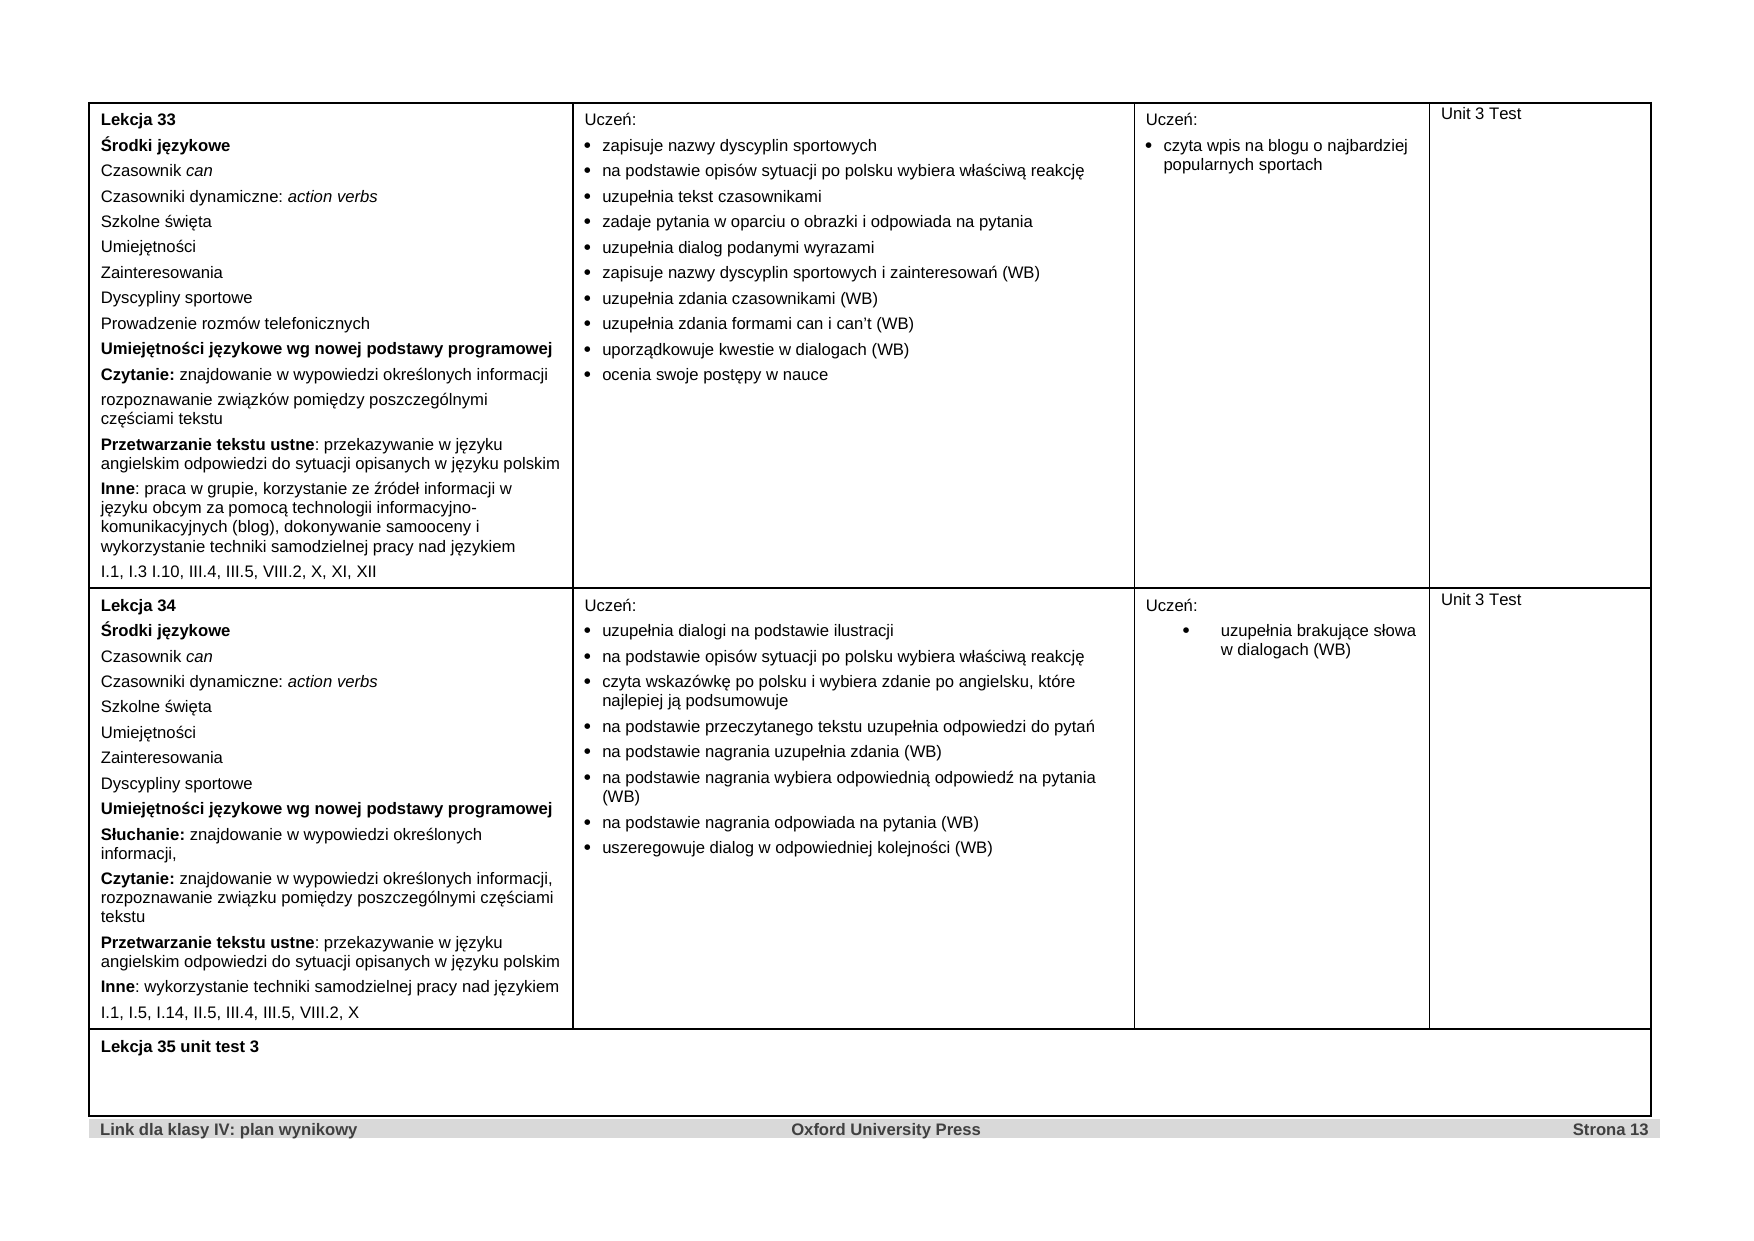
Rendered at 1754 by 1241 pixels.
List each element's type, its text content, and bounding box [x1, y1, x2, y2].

table_cell Lekcja 34 Środki językowe Czasownik can Czasowniki dynamiczne: action verbs Szkolne święta Umiejętności Zainteresowania Dyscypliny sportowe Umiejętności językowe wg nowej podstawy programowej Słuchanie: znajdowanie w wypowiedzi określonych informacji, Czytanie: znajdowanie w wypowiedzi określonych informacji, rozpoznawanie związku pomiędzy poszczególnymi częściami tekstu Przetwarzanie tekstu ustne: przekazywanie w języku angielskim odpowiedzi do sytuacji opisanych w języku polskim Inne: wykorzystanie techniki samodzielnej pracy nad językiem I.1, I.5, I.14, II.5, III.4, III.5, VIII.2, X [90, 589, 572, 1028]
table_cell Lekcja 35 unit test 3 [90, 1030, 1650, 1115]
table_cell Unit 3 Test [1430, 589, 1650, 1028]
table_cell Uczeń: uzupełnia brakujące słowa w dialogach (WB) [1135, 589, 1429, 1028]
table_cell Lekcja 33 Środki językowe Czasownik can Czasowniki dynamiczne: action verbs Szkolne święta Umiejętności Zainteresowania Dyscypliny sportowe Prowadzenie rozmów telefonicznych Umiejętności językowe wg nowej podstawy programowej Czytanie: znajdowanie w wypowiedzi określonych informacji rozpoznawanie związków pomiędzy poszczególnymi częściami tekstu Przetwarzanie tekstu ustne: przekazywanie w języku angielskim odpowiedzi do sytuacji opisanych w języku polskim Inne: praca w grupie, korzystanie ze źródeł informacji w języku obcym za pomocą technologii informacyjno-komunikacyjnych (blog), dokonywanie samooceny i wykorzystanie techniki samodzielnej pracy nad językiem I.1, I.3 I.10, III.4, III.5, VIII.2, X, XI, XII [90, 104, 572, 587]
table_cell Uczeń: czyta wpis na blogu o najbardziej popularnych sportach [1135, 104, 1429, 587]
table_cell Uczeń: uzupełnia dialogi na podstawie ilustracji na podstawie opisów sytuacji po polsku wybiera właściwą reakcję czyta wskazówkę po polsku i wybiera zdanie po angielsku, które najlepiej ją podsumowuje na podstawie przeczytanego tekstu uzupełnia odpowiedzi do pytań na podstawie nagrania uzupełnia zdania (WB) na podstawie nagrania wybiera odpowiednią odpowiedź na pytania (WB) na podstawie nagrania odpowiada na pytania (WB) uszeregowuje dialog w odpowiedniej kolejności (WB) [574, 589, 1134, 1028]
table_cell Unit 3 Test [1430, 104, 1650, 587]
table_cell Uczeń: zapisuje nazwy dyscyplin sportowych na podstawie opisów sytuacji po polsku wybiera właściwą reakcję uzupełnia tekst czasownikami zadaje pytania w oparciu o obrazki i odpowiada na pytania uzupełnia dialog podanymi wyrazami zapisuje nazwy dyscyplin sportowych i zainteresowań (WB) uzupełnia zdania czasownikami (WB) uzupełnia zdania formami can i can’t (WB) uporządkowuje kwestie w dialogach (WB) ocenia swoje postępy w nauce [574, 104, 1134, 587]
